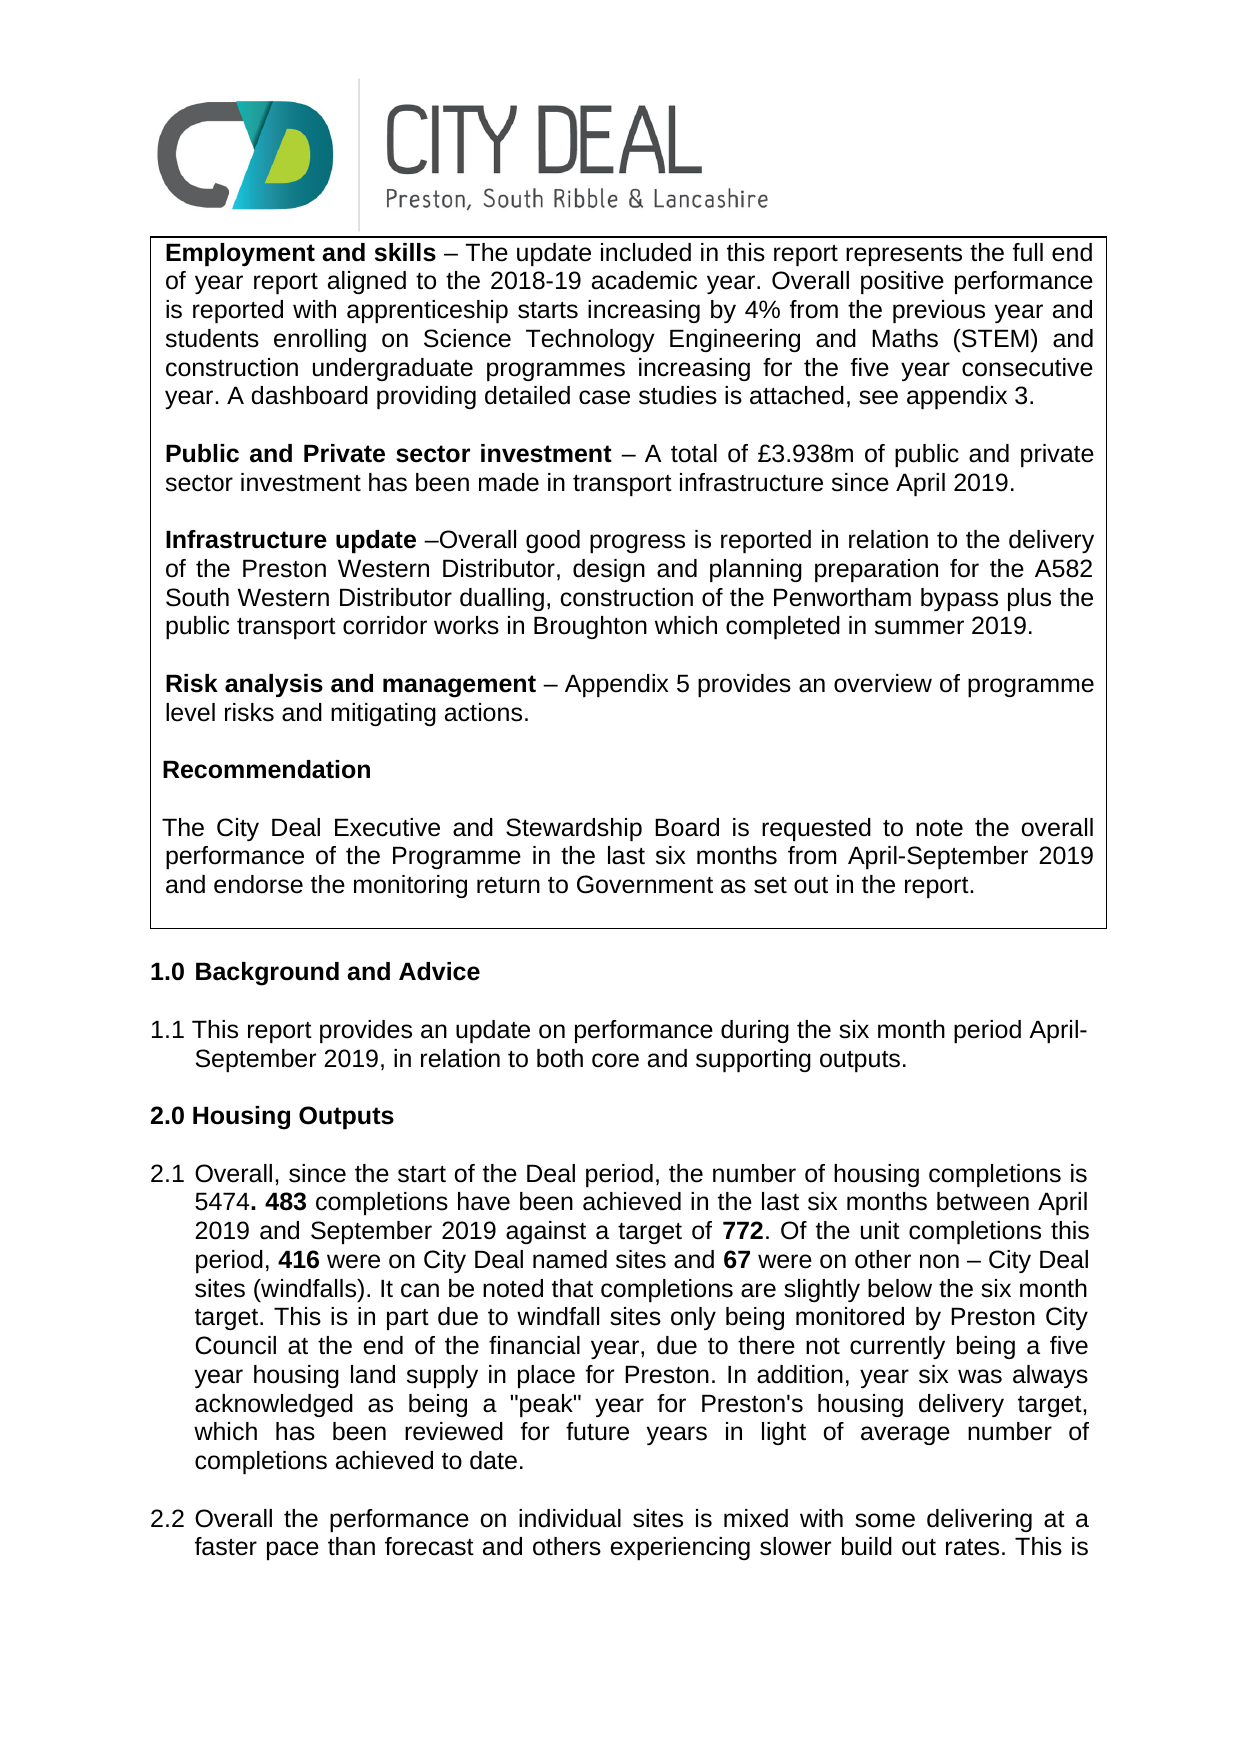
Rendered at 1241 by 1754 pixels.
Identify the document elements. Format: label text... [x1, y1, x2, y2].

list Background and Advice [150, 957, 1090, 986]
text 2.1 Overall, since the start of the Deal period, the number of housing completions is 5474. 483 completions have been achieved in the last six months between April 2019 and September 2019 against a target of 772. Of the unit completions this period, 416 were on City Deal named sites and 67 were on other non – City Deal sites (windfalls). It can be noted that completions are slightly below the six month target. This is in part due to windfall sites only being monitored by Preston City Council at the end of the financial year, due to there not currently being a five year housing land supply in place for Preston. In addition, year six was always acknowledged as being a "peak" year for Preston's housing delivery target, which has been reviewed for future years in light of average number of completions achieved to date. [150, 1158, 1090, 1475]
text 2.0 Housing Outputs [150, 1101, 1090, 1130]
text 1.1 This report provides an update on performance during the six month period April-September 2019, in relation to both core and supporting outputs. [150, 1015, 1090, 1072]
picture [150, 73, 774, 236]
